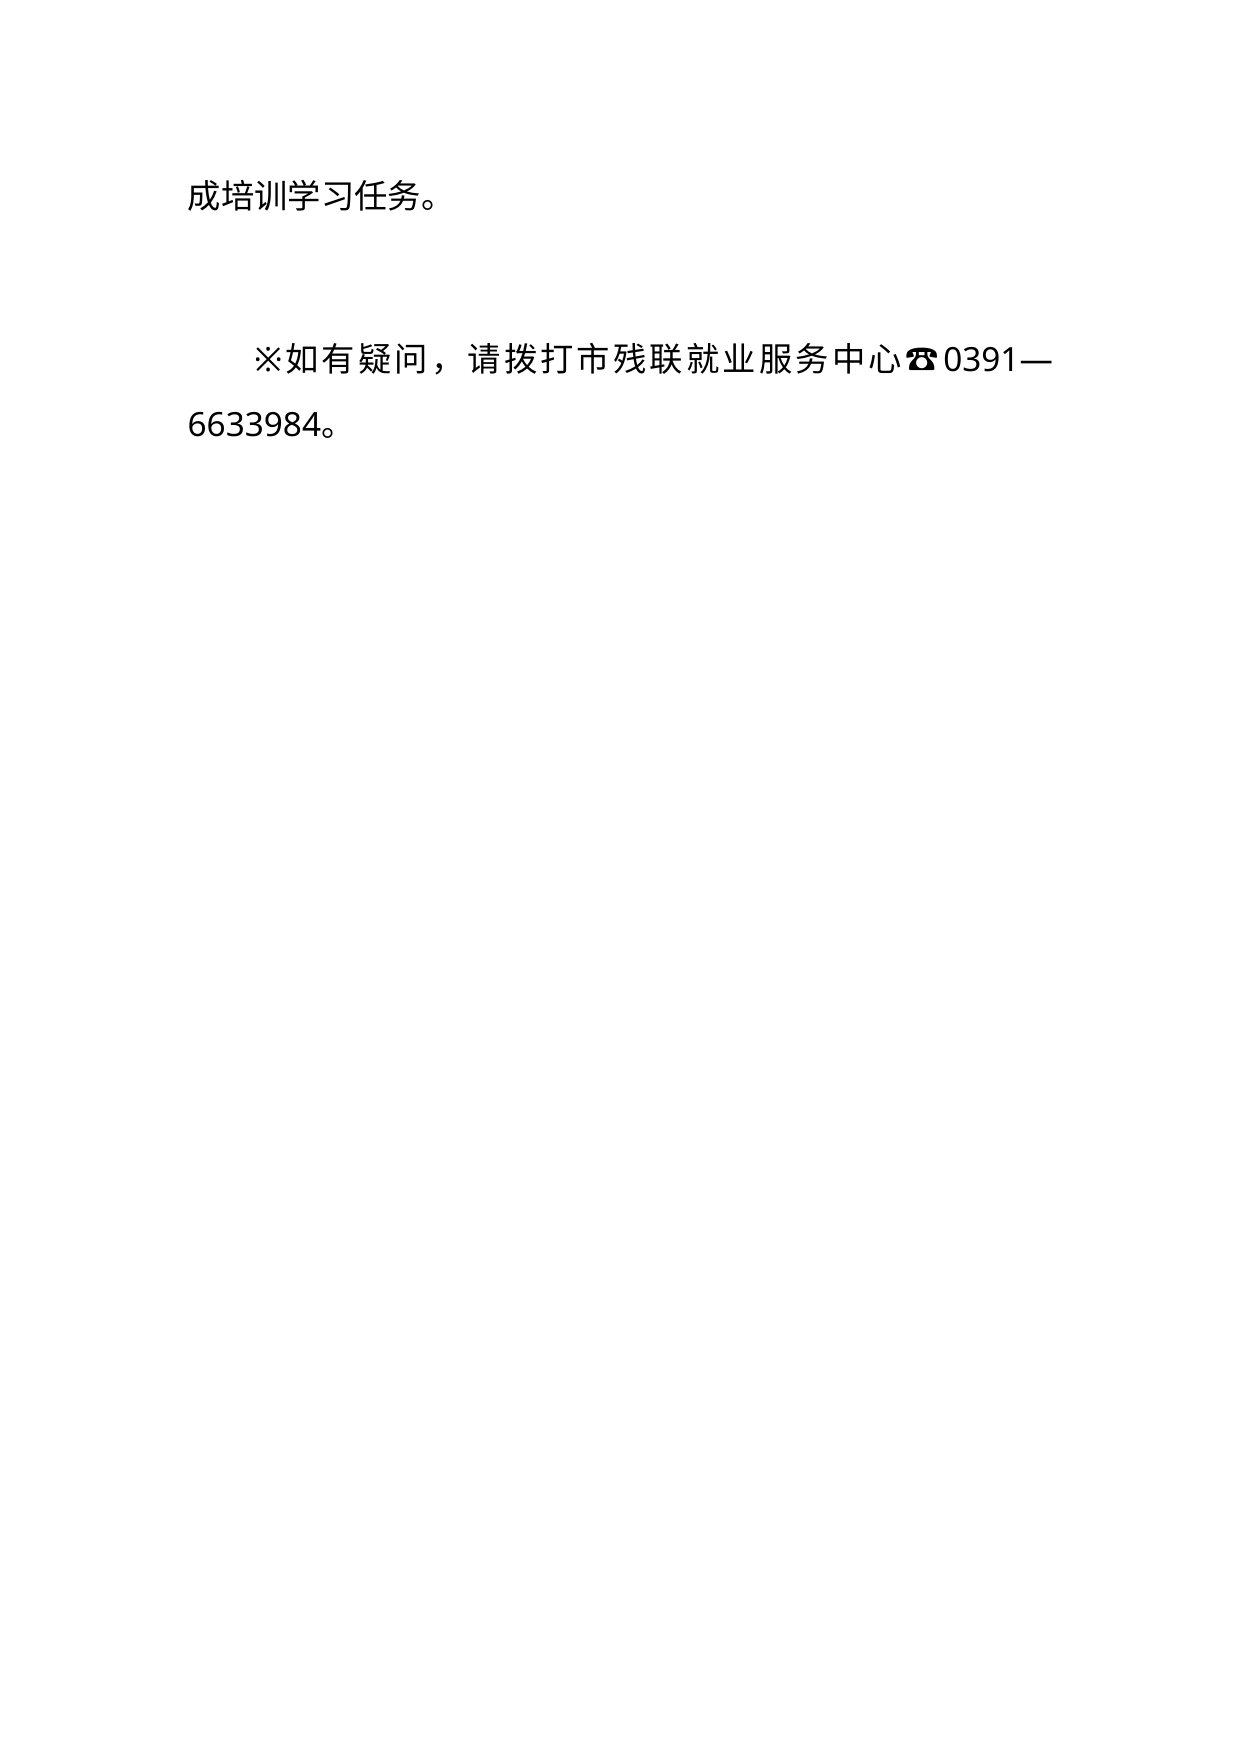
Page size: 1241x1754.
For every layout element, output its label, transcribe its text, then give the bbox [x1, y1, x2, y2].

text ※如有疑问，请拨打市残联就业服务中心☎0391—6633984。 [187, 324, 1053, 454]
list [187, 162, 1053, 227]
